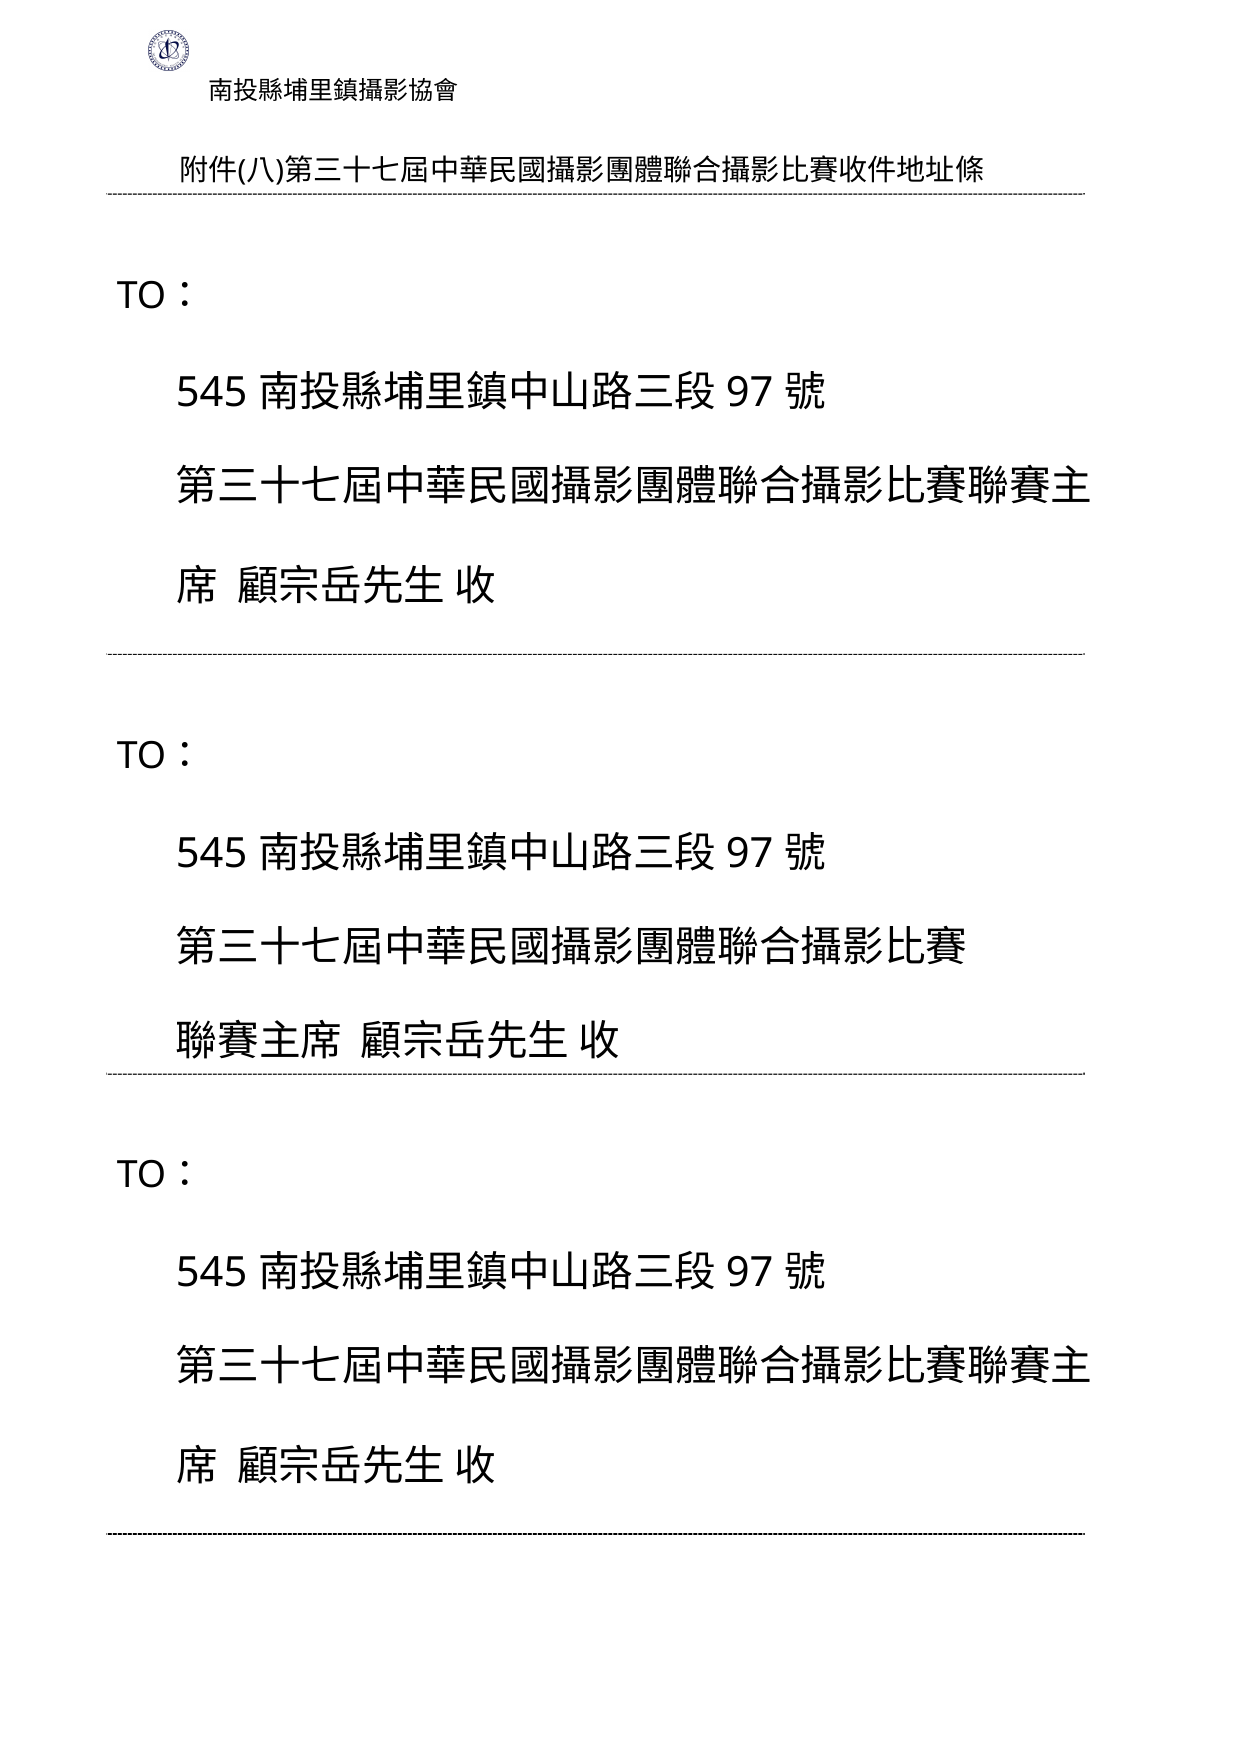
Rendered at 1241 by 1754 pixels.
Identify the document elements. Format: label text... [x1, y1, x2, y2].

text 545 南投縣埔里鎮中山路三段 97 號 [176, 1238, 1122, 1299]
text 第三十七屆中華民國攝影團體聯合攝影比賽 [176, 913, 1122, 973]
subtitle TO： [117, 725, 1122, 780]
text 聯賽主席 顧宗岳先生 收 [176, 1007, 1122, 1067]
text 545 南投縣埔里鎮中山路三段 97 號 [176, 358, 1122, 419]
text 第三十七屆中華民國攝影團體聯合攝影比賽聯賽主席 顧宗岳先生 收 [176, 452, 1122, 613]
picture [105, 1071, 1085, 1075]
picture [147, 29, 190, 72]
subtitle TO： [117, 1144, 1122, 1199]
subtitle TO： [117, 264, 1122, 319]
text 附件(八)第三十七屆中華民國攝影團體聯合攝影比賽收件地址條 [179, 146, 1122, 189]
text 第三十七屆中華民國攝影團體聯合攝影比賽聯賽主席 顧宗岳先生 收 [176, 1332, 1122, 1492]
text 545 南投縣埔里鎮中山路三段 97 號 [176, 819, 1122, 880]
text 南投縣埔里鎮攝影協會 [123, 71, 1122, 107]
